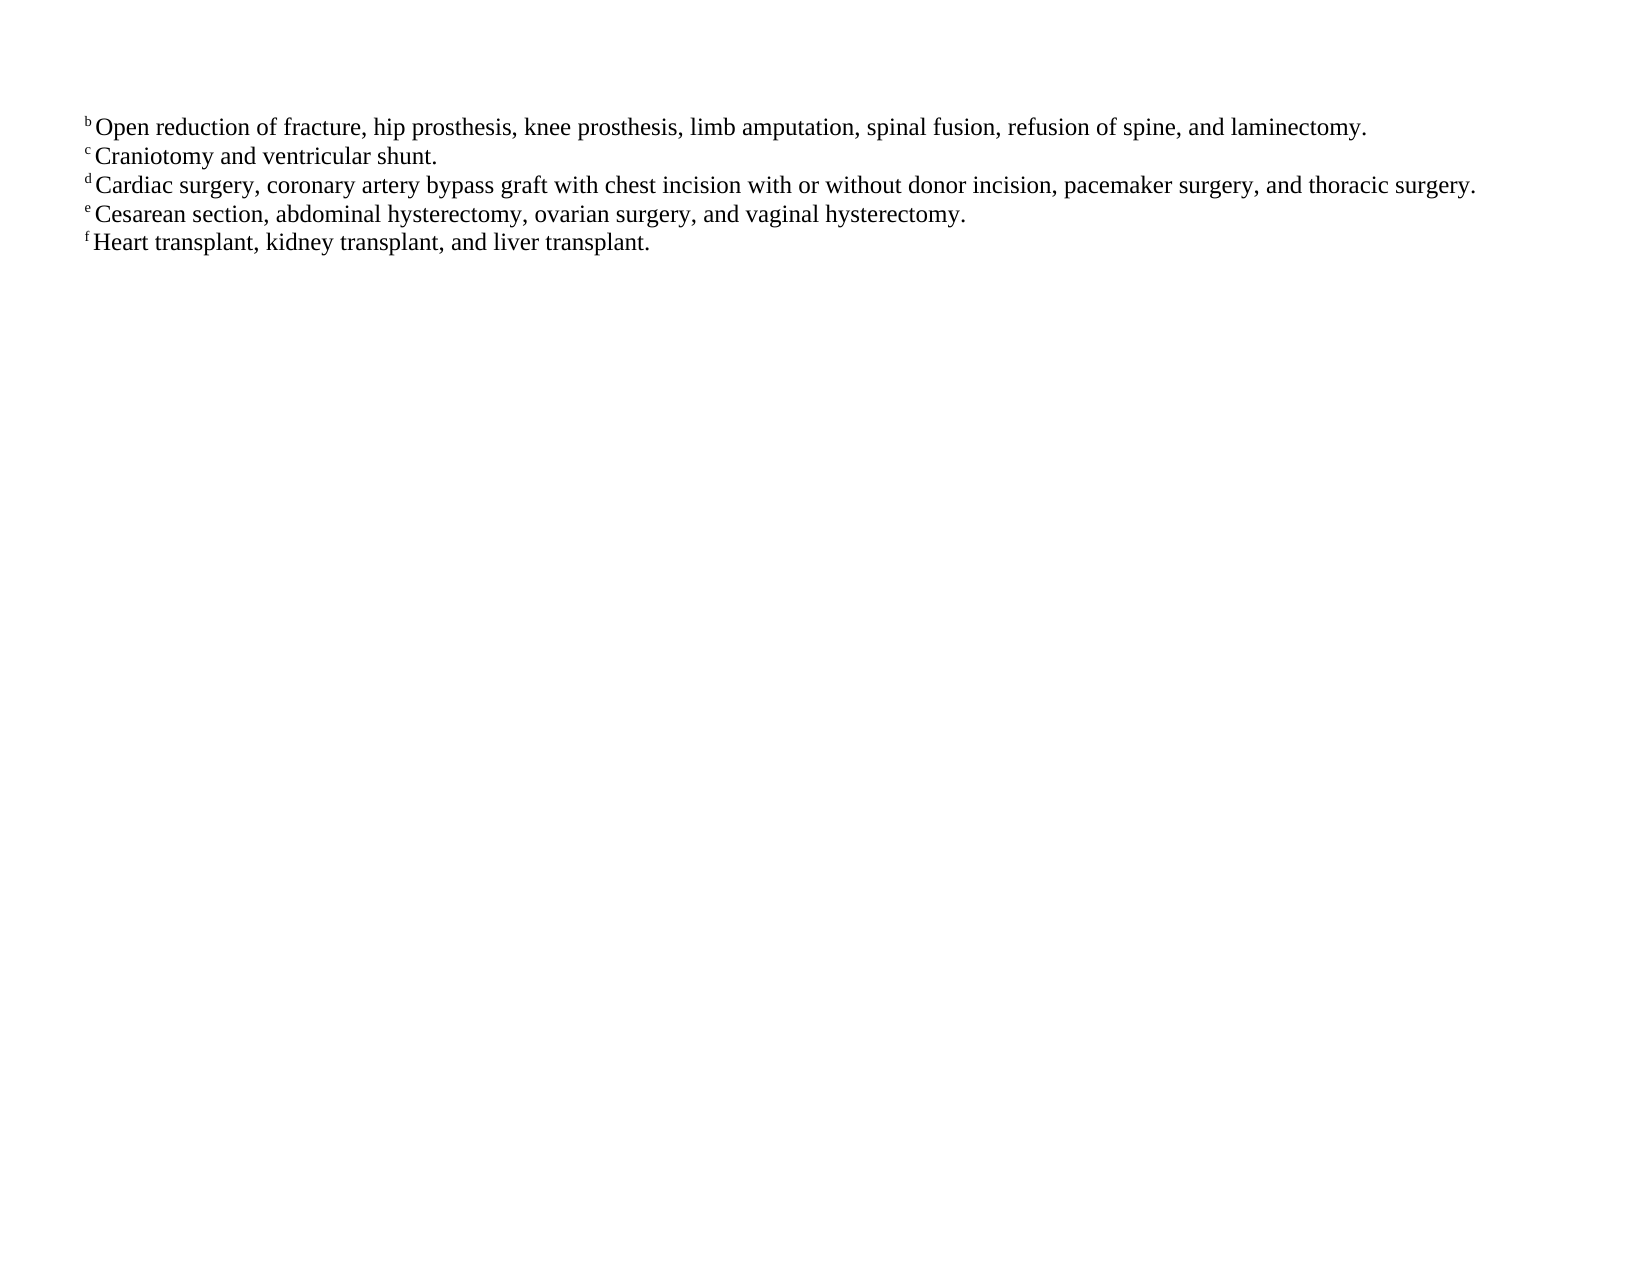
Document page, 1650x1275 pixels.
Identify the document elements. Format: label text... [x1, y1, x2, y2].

text d Cardiac surgery, coronary artery bypass graft with chest incision with or without donor incision, pacemaker surgery, and thoracic surgery. [84, 170, 1537, 199]
text e Cesarean section, abdominal hysterectomy, ovarian surgery, and vaginal hysterectomy. [84, 199, 1537, 227]
text f Heart transplant, kidney transplant, and liver transplant. [84, 227, 1537, 256]
text b Open reduction of fracture, hip prosthesis, knee prosthesis, limb amputation, spinal fusion, refusion of spine, and laminectomy. [84, 112, 1537, 141]
text c Craniotomy and ventricular shunt. [84, 141, 1537, 170]
